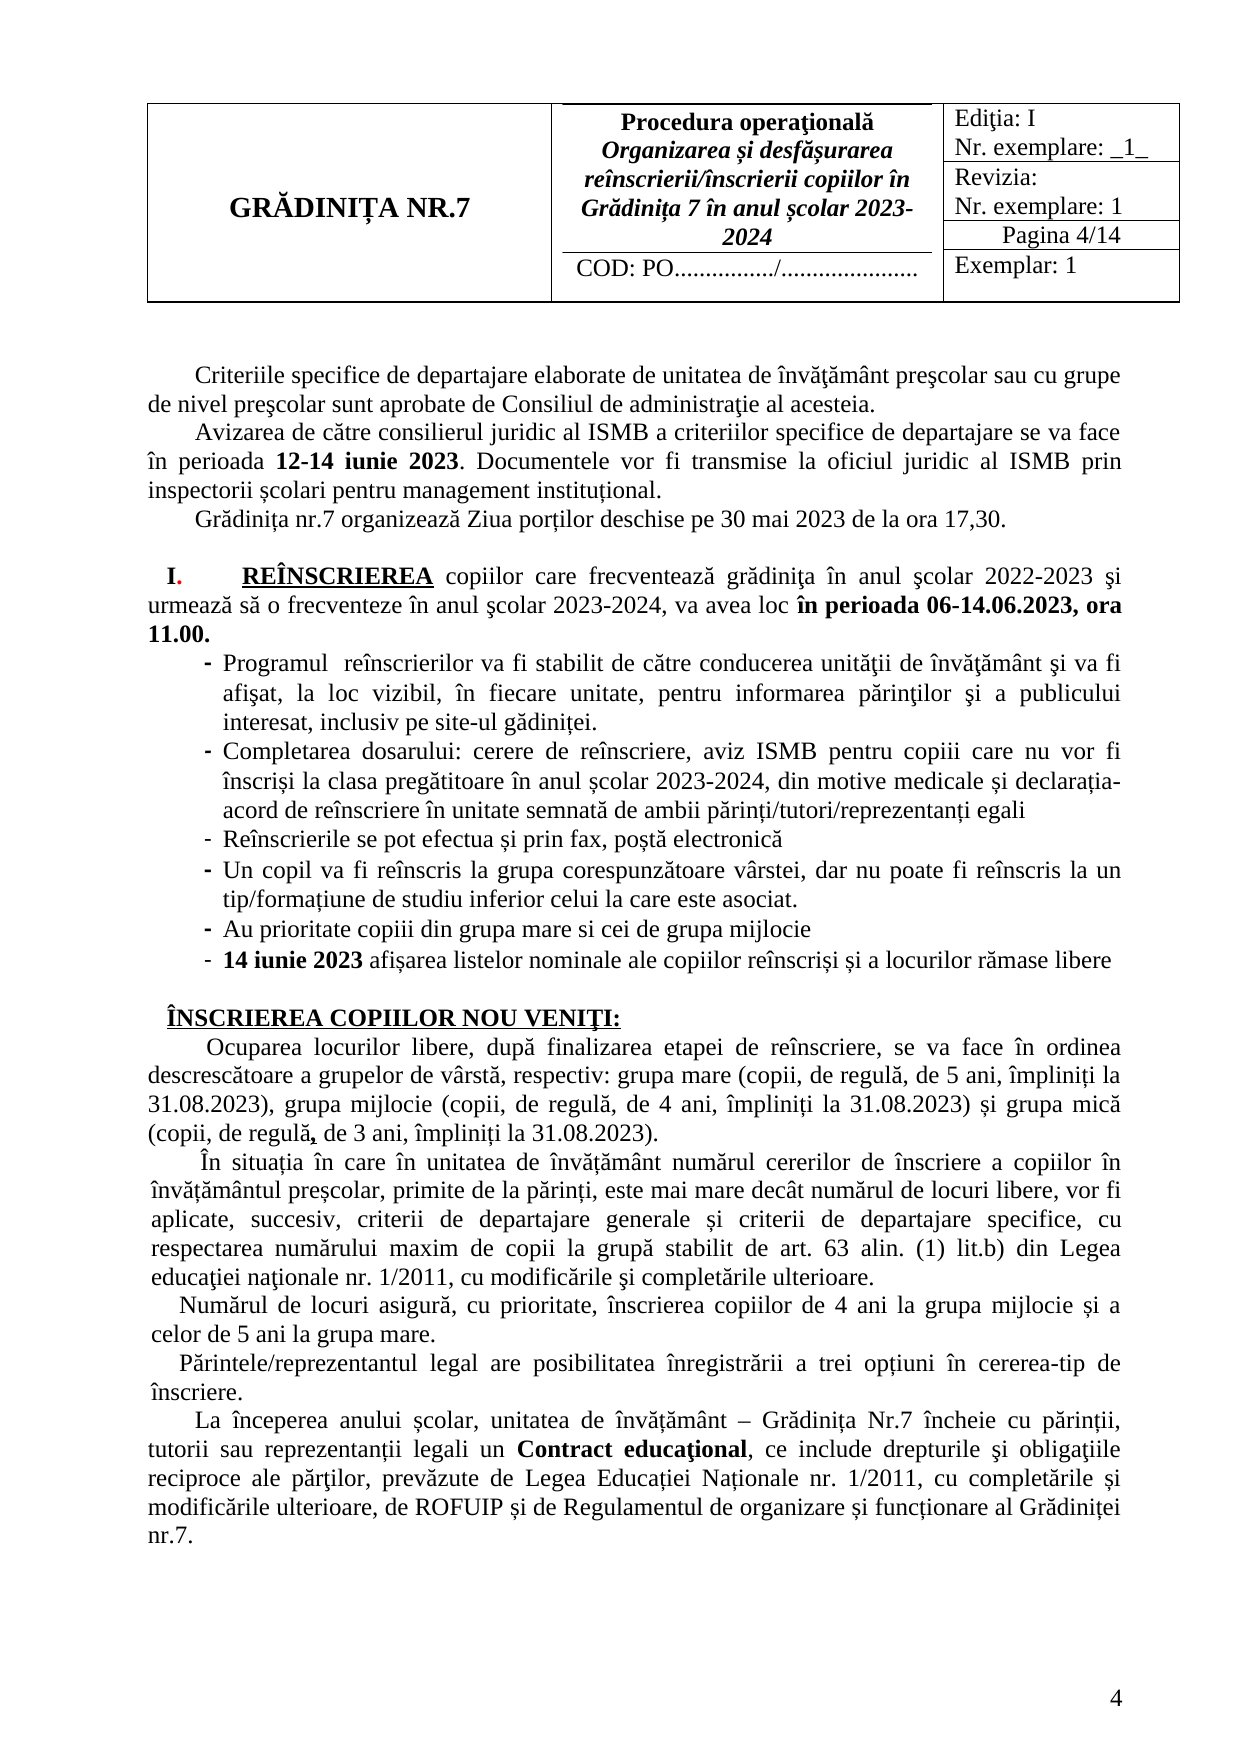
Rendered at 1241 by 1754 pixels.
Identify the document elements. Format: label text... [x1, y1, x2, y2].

text I. REÎNSCRIEREA copiilor care frecventează grădiniţa în anul şcolar 2022-2023 şi urmează să o frecventeze în anul şcolar 2023-2024, va avea loc în perioada 06-14.06.2023, ora 11.00. [148, 561, 1122, 647]
text În situația în care în unitatea de învățământ numărul cererilor de înscriere a copiilor în învățământul preșcolar, primite de la părinți, este mai mare decât numărul de locuri libere, vor fi aplicate, succesiv, criterii de departajare generale și criterii de departajare specifice, cu respectarea numărului maxim de copii la grupă stabilit de art. 63 alin. (1) lit.b) din Legea educaţiei naţionale nr. 1/2011, cu modificările şi completările ulterioare. [151, 1147, 1122, 1291]
text Avizarea de către consilierul juridic al ISMB a criteriilor specifice de departajare se va face în perioada 12-14 iunie 2023. Documentele vor fi transmise la oficiul juridic al ISMB prin inspectorii școlari pentru management instituțional. [148, 417, 1122, 504]
text Ocuparea locurilor libere, după finalizarea etapei de reînscriere, se va face în ordinea descrescătoare a grupelor de vârstă, respectiv: grupa mare (copii, de regulă, de 5 ani, împliniți la 31.08.2023), grupa mijlocie (copii, de regulă, de 4 ani, împliniți la 31.08.2023) și grupa mică (copii, de regulă, de 3 ani, împliniți la 31.08.2023). [148, 1032, 1122, 1147]
list La începerea anului școlar, unitatea de învățământ – Grădinița Nr.7 încheie cu părinții, tutorii sau reprezentanții legali un Contract educaţional, ce include drepturile şi obligaţiile reciproce ale părţilor, prevăzute de Legea Educației Naționale nr. 1/2011, cu completările și modificările ulterioare, de ROFUIP și de Regulamentul de organizare și funcționare al Grădiniței nr.7. [148, 1406, 1121, 1549]
text Părintele/reprezentantul legal are posibilitatea înregistrării a trei opțiuni în cererea-tip de înscriere. [151, 1348, 1122, 1406]
list Completarea dosarului: cerere de reînscriere, aviz ISMB pentru copiii care nu vor fi înscriși la clasa pregătitoare în anul școlar 2023-2024, din motive medicale și declarația-acord de reînscriere în unitate semnată de ambii părinți/tutori/reprezentanți egali [204, 736, 1122, 823]
list Programul reînscrierilor va fi stabilit de către conducerea unităţii de învăţământ şi va fi afişat, la loc vizibil, în fiecare unitate, pentru informarea părinţilor şi a publicului interesat, inclusiv pe site-ul gădiniței. [204, 647, 1122, 736]
list Reînscrierile se pot efectua și prin fax, poștă electronică [204, 823, 1122, 854]
list Un copil va fi reînscris la grupa corespunzătoare vârstei, dar nu poate fi reînscris la un tip/formațiune de studiu inferior celui la care este asociat. [204, 854, 1122, 913]
text Numărul de locuri asigură, cu prioritate, înscrierea copiilor de 4 ani la grupa mijlocie și a celor de 5 ani la grupa mare. [151, 1291, 1122, 1348]
text ÎNSCRIEREA COPIILOR NOU VENIŢI: [148, 1003, 1122, 1032]
text Grădinița nr.7 organizează Ziua porților deschise pe 30 mai 2023 de la ora 17,30. [148, 504, 1122, 532]
list Au prioritate copiii din grupa mare si cei de grupa mijlocie [204, 913, 1122, 944]
list 14 iunie 2023 afișarea listelor nominale ale copiilor reînscriși și a locurilor rămase libere [204, 944, 1122, 974]
text Criteriile specifice de departajare elaborate de unitatea de învăţământ preşcolar sau cu grupe de nivel preşcolar sunt aprobate de Consiliul de administraţie al acesteia. [148, 360, 1122, 417]
